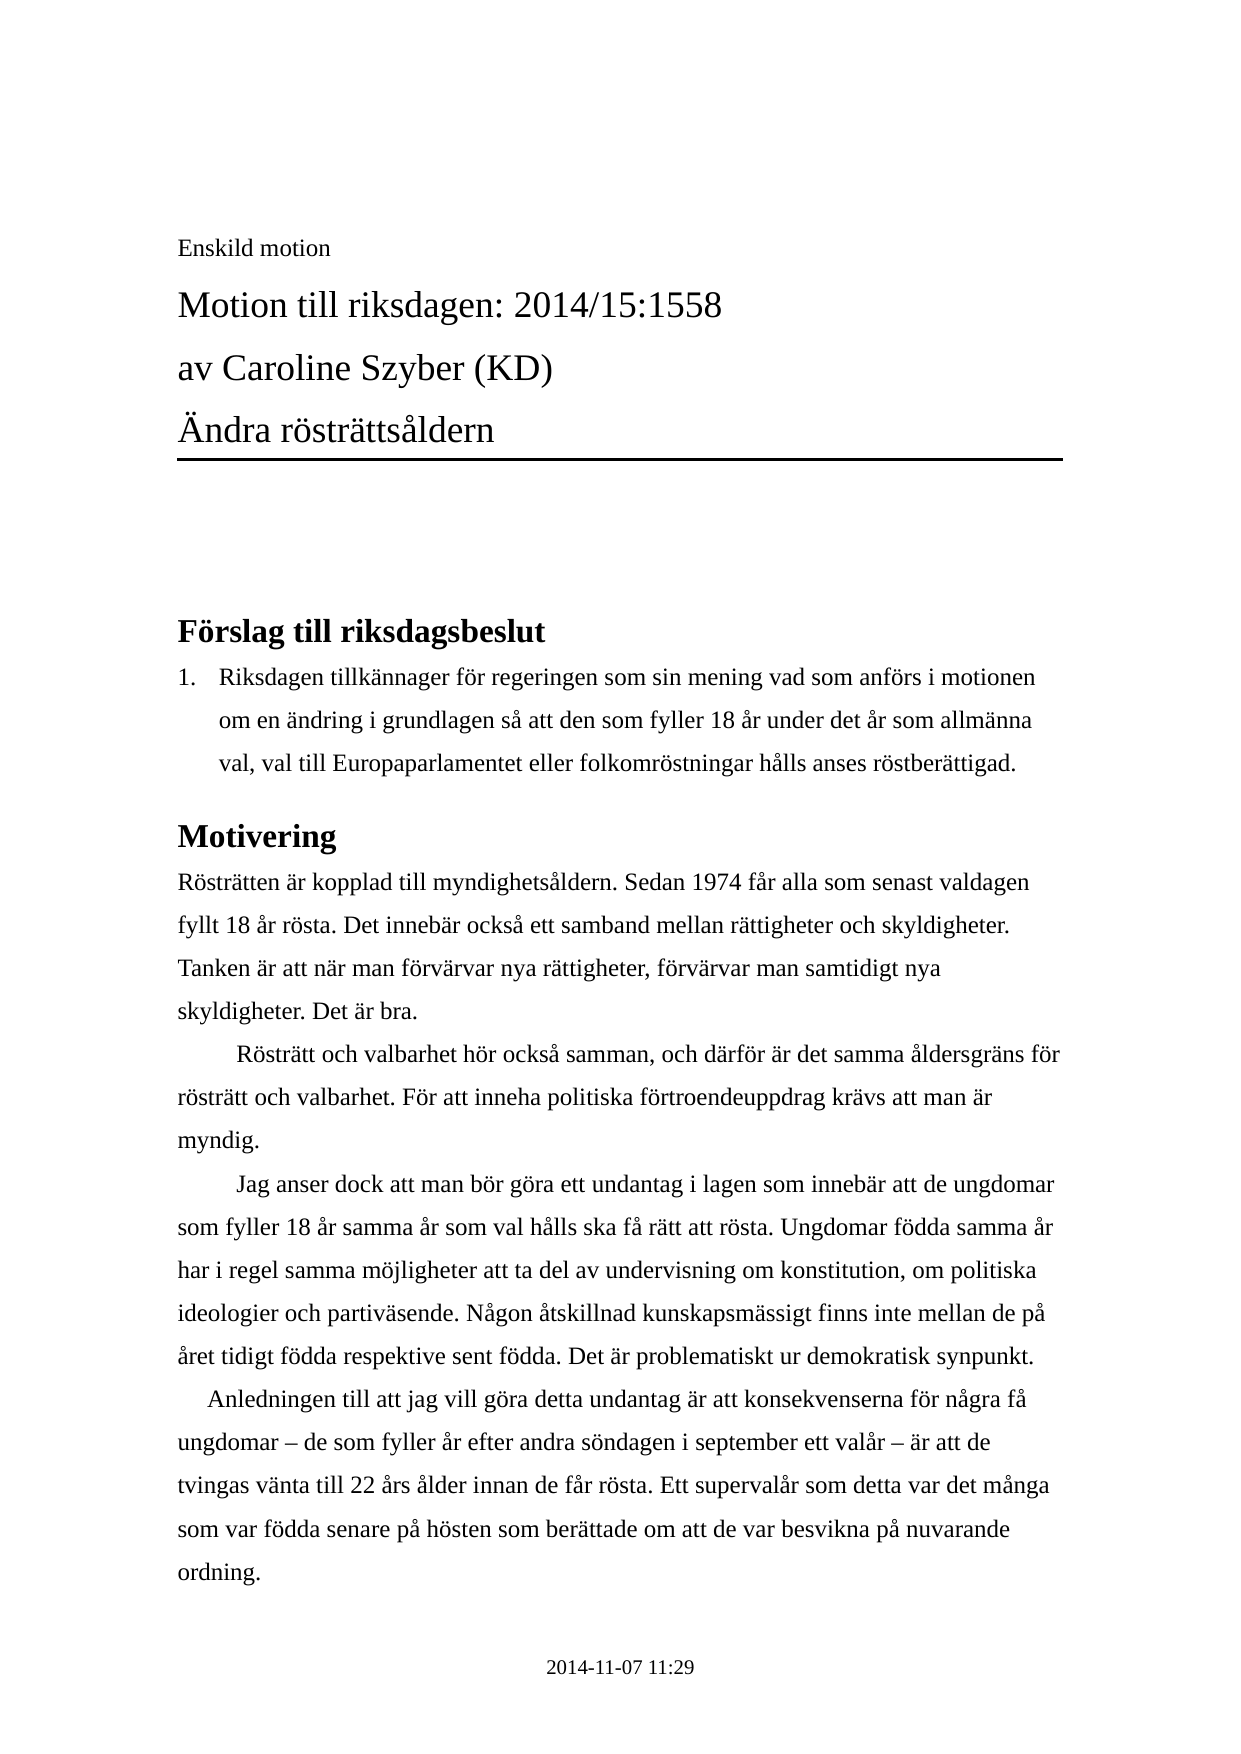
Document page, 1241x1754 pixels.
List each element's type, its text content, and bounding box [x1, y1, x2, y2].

subtitle Motivering [177, 816, 1063, 854]
text Rösträtt och valbarhet hör också samman, och därför är det samma åldersgräns för rösträtt och valbarhet. För att inneha politiska förtroendeuppdrag krävs att man är myndig. [177, 1039, 1063, 1154]
text Anledningen till att jag vill göra detta undantag är att konsekvenserna för några få ungdomar – de som fyller år efter andra söndagen i september ett valår – är att de tvingas vänta till 22 års ålder innan de får rösta. Ett supervalår som detta var det många som var födda senare på hösten som berättade om att de var besvikna på nuvarande ordning. [177, 1384, 1063, 1586]
text Rösträtten är kopplad till myndighetsåldern. Sedan 1974 får alla som senast valdagen fyllt 18 år rösta. Det innebär också ett samband mellan rättigheter och skyldigheter. Tanken är att när man förvärvar nya rättigheter, förvärvar man samtidigt nya skyldigheter. Det är bra. [177, 867, 1063, 1025]
text Jag anser dock att man bör göra ett undantag i lagen som innebär att de ungdomar som fyller 18 år samma år som val hålls ska få rätt att rösta. Ungdomar födda samma år har i regel samma möjligheter att ta del av undervisning om konstitution, om politiska ideologier och partiväsende. Någon åtskillnad kunskapsmässigt finns inte mellan de på året tidigt födda respektive sent födda. Det är problematiskt ur demokratisk synpunkt. [177, 1169, 1063, 1370]
